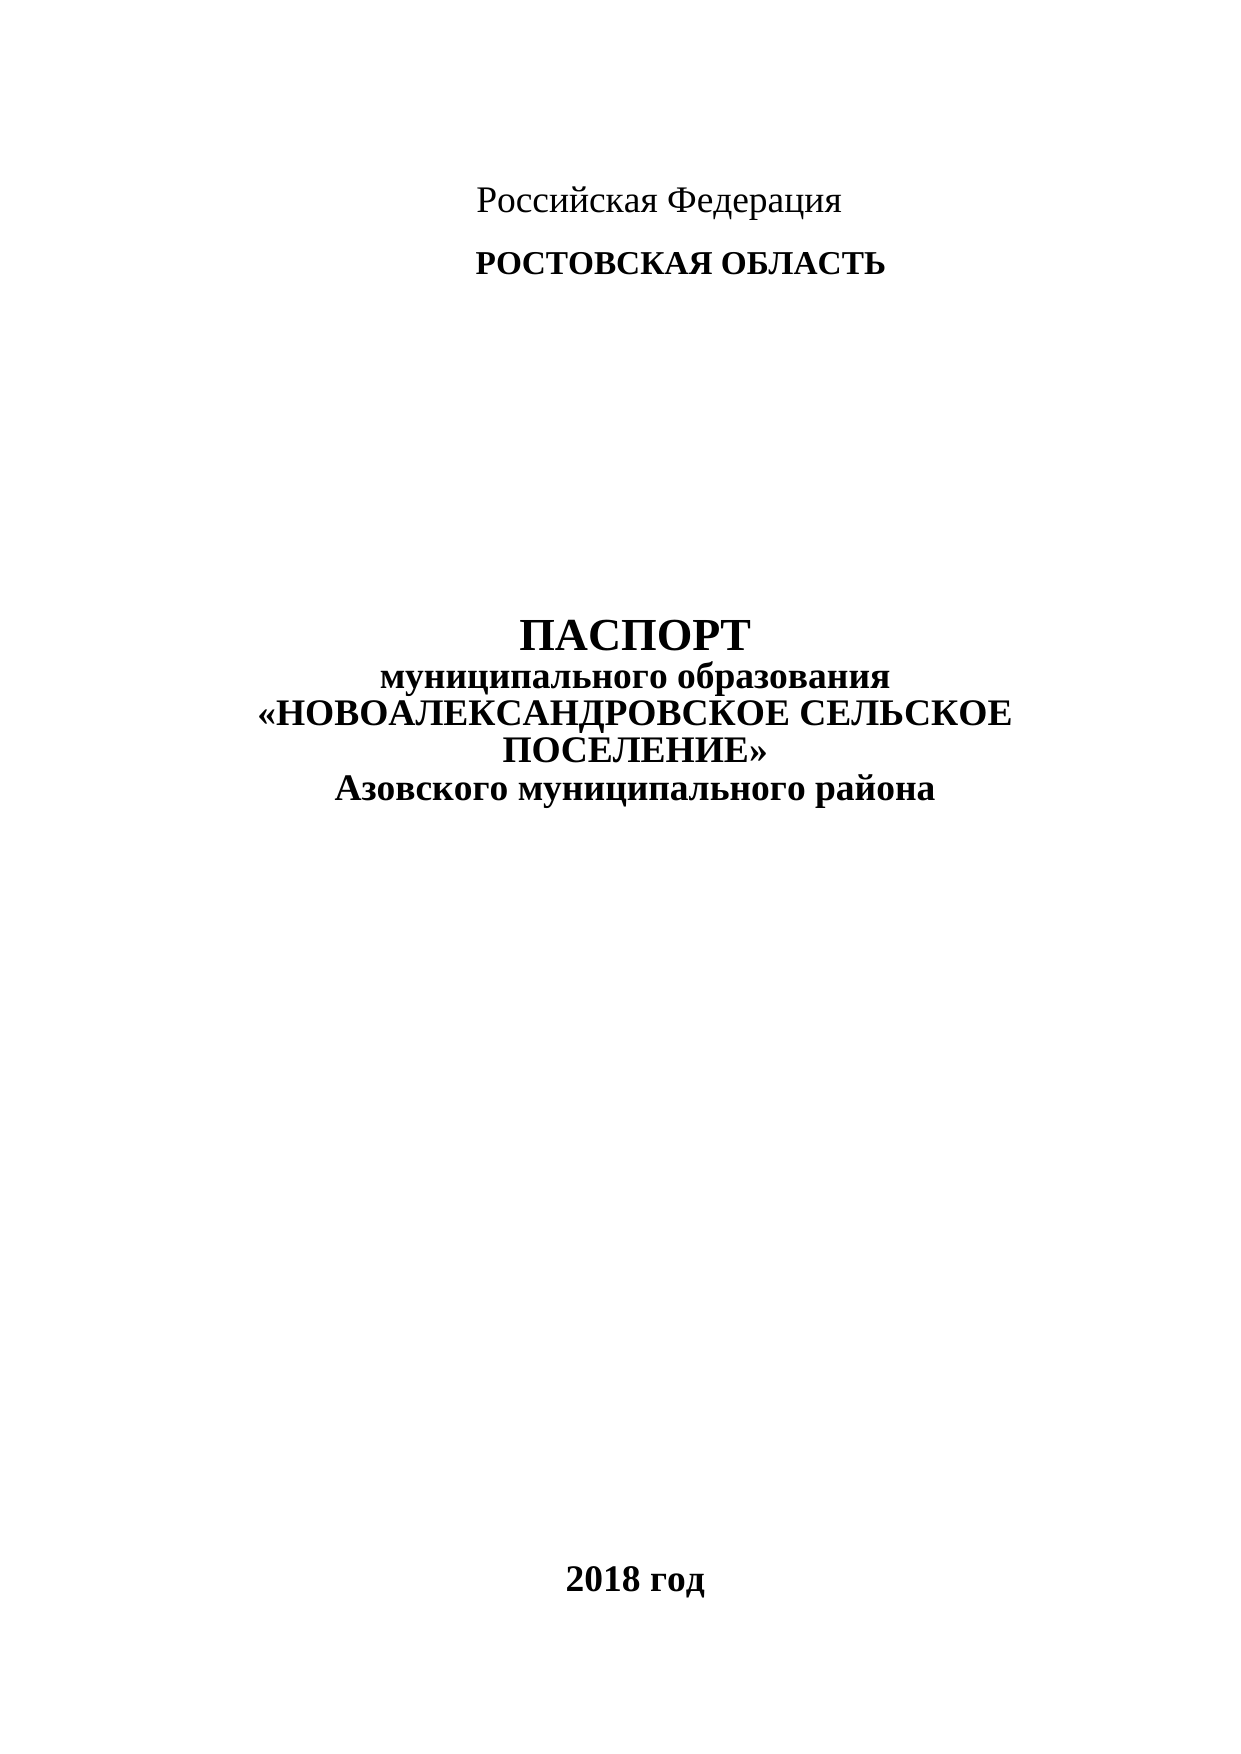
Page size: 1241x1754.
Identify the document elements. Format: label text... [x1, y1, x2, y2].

text Азовского муниципального района [177, 771, 1093, 808]
text Российская Федерация [177, 178, 1093, 221]
text ПАСПОРТ [177, 614, 1093, 659]
subtitle РОСТОВСКАЯ ОБЛАСТЬ [177, 248, 1093, 281]
text «Новоалександровское сельское поселение» [177, 696, 1093, 771]
text муниципального образования [177, 659, 1093, 696]
text 2018 год [177, 1561, 1093, 1598]
